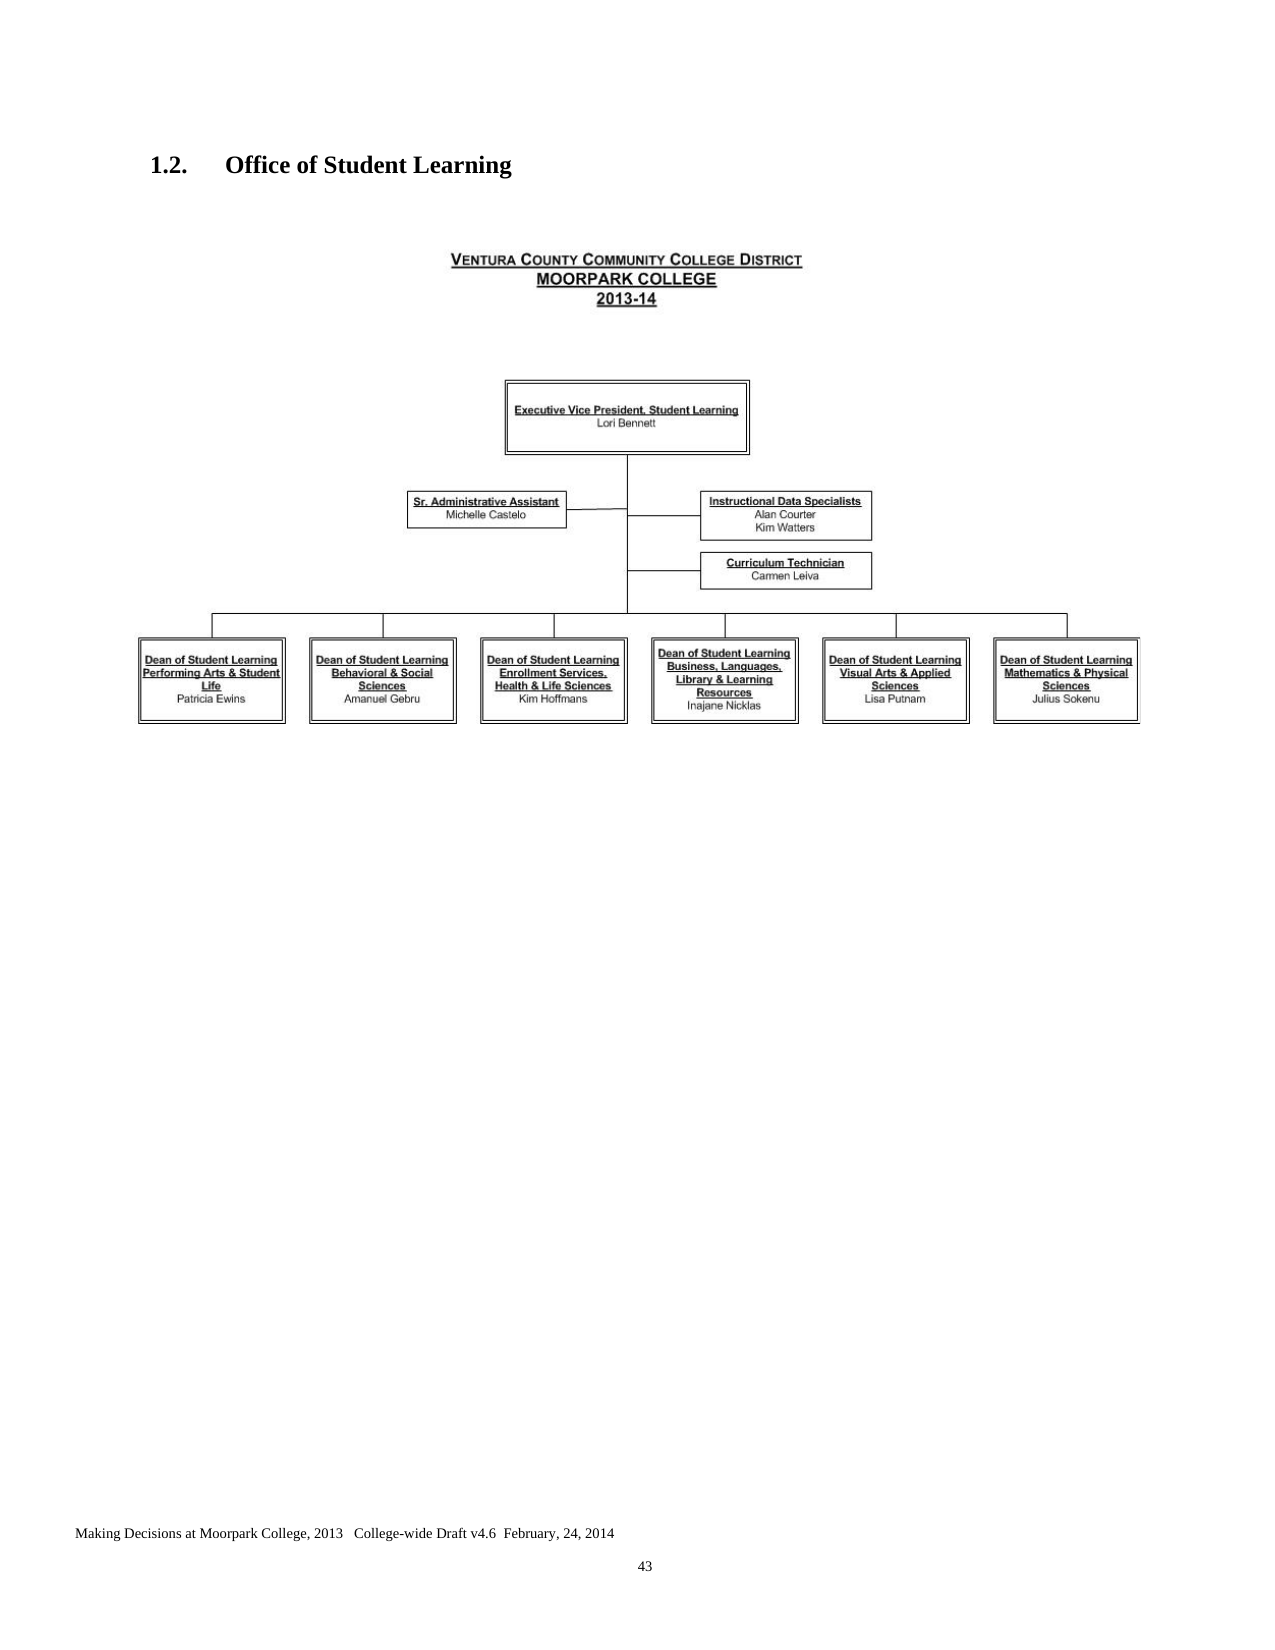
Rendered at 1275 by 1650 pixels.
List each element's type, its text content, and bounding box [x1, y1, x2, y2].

list Office of Student Learning [150, 150, 1140, 179]
